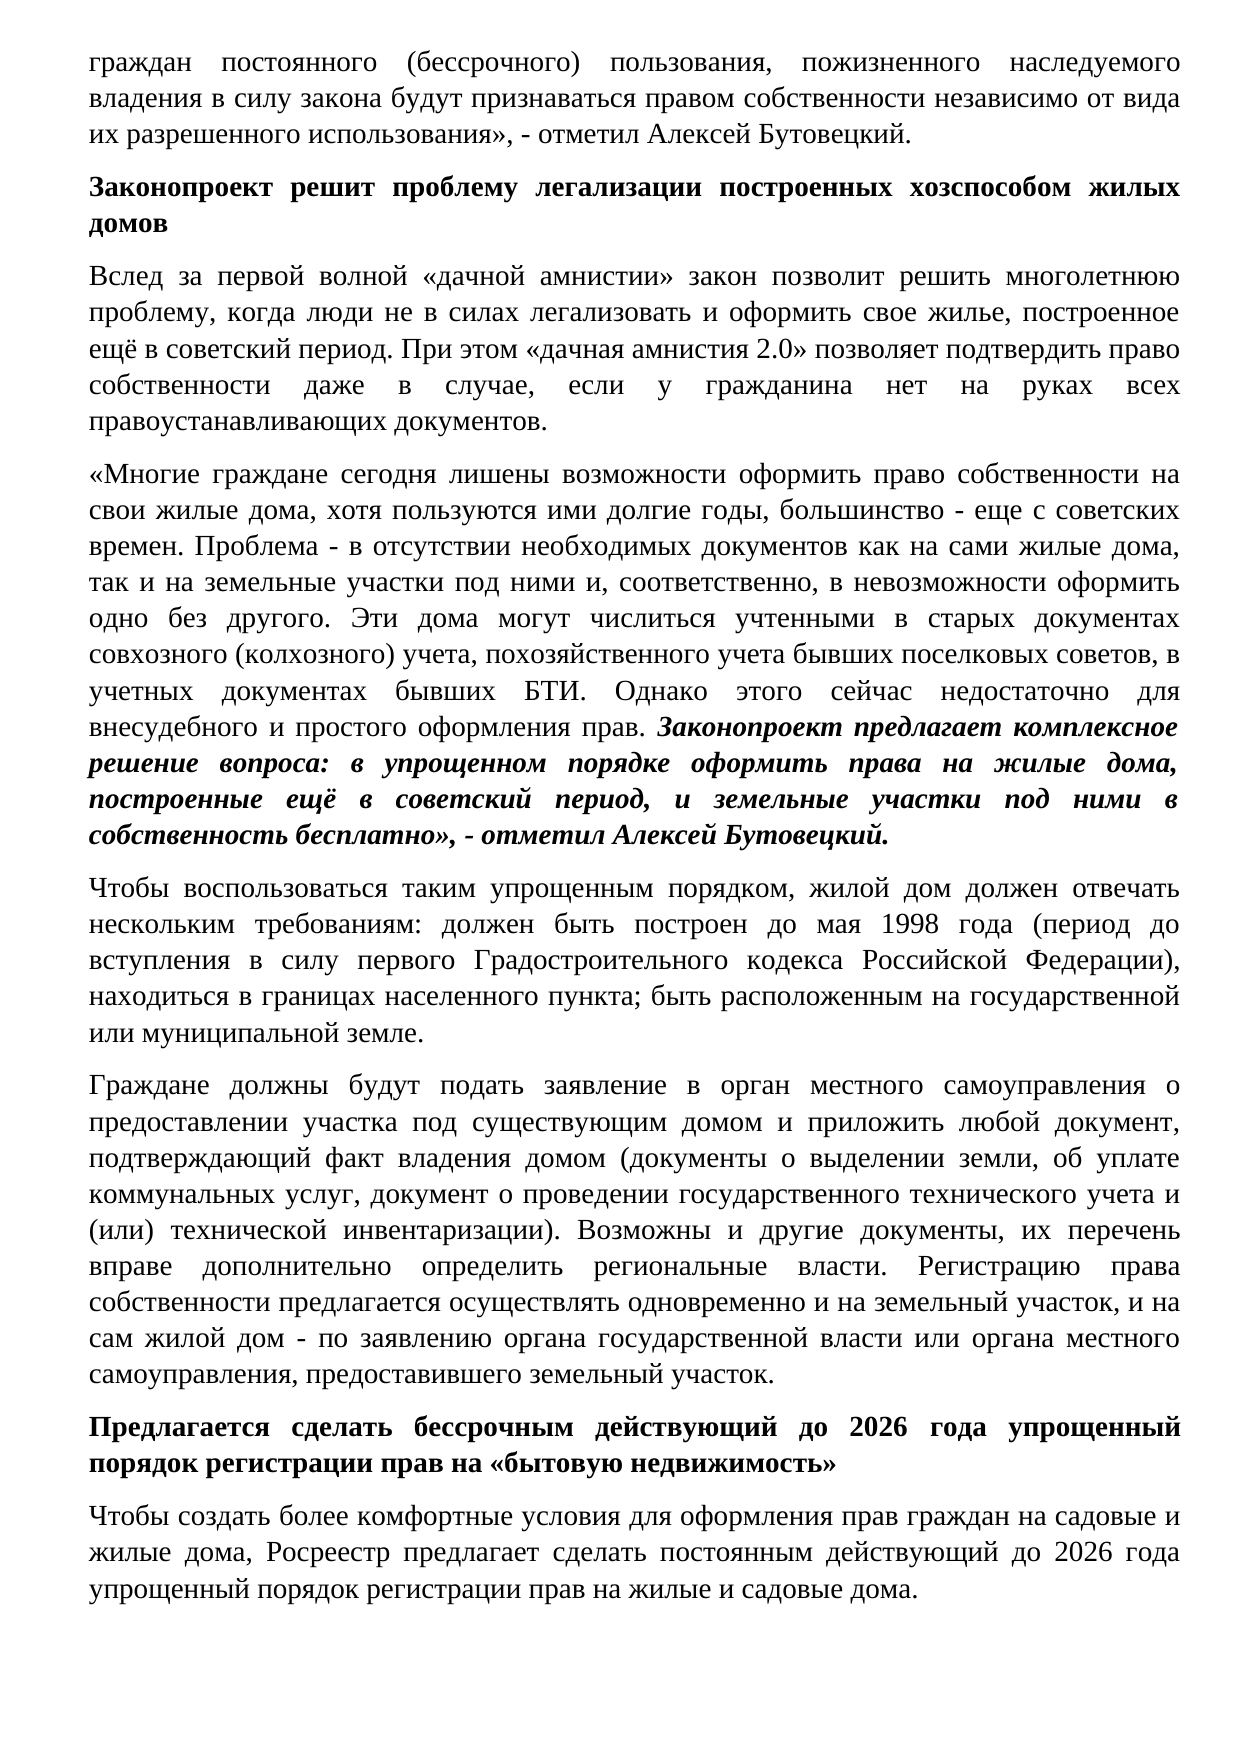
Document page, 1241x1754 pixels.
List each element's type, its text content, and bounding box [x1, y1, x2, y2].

text Граждане должны будут подать заявление в орган местного самоуправления о предоставлении участка под существующим домом и приложить любой документ, подтверждающий факт владения домом (документы о выделении земли, об уплате коммунальных услуг, документ о проведении государственного технического учета и (или) технической инвентаризации). Возможны и другие документы, их перечень вправе дополнительно определить региональные власти. Регистрацию права собственности предлагается осуществлять одновременно и на земельный участок, и на сам жилой дом - по заявлению органа государственной власти или органа местного самоуправления, предоставившего земельный участок. [89, 1067, 1181, 1390]
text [89, 44, 1181, 150]
text Чтобы создать более комфортные условия для оформления прав граждан на садовые и жилые дома, Росреестр предлагает сделать постоянным действующий до 2026 года упрощенный порядок регистрации прав на жилые и садовые дома. [89, 1498, 1181, 1604]
text Чтобы воспользоваться таким упрощенным порядком, жилой дом должен отвечать нескольким требованиям: должен быть построен до мая 1998 года (период до вступления в силу первого Градостроительного кодекса Российской Федерации), находиться в границах населенного пункта; быть расположенным на государственной или муниципальной земле. [89, 870, 1181, 1048]
text Законопроект решит проблему легализации построенных хозспособом жилых домов [89, 169, 1181, 239]
text Предлагается сделать бессрочным действующий до 2026 года упрощенный порядок регистрации прав на «бытовую недвижимость» [89, 1409, 1181, 1479]
text «Многие граждане сегодня лишены возможности оформить право собственности на свои жилые дома, хотя пользуются ими долгие годы, большинство - еще с советских времен. Проблема - в отсутствии необходимых документов как на сами жилые дома, так и на земельные участки под ними и, соответственно, в невозможности оформить одно без другого. Эти дома могут числиться учтенными в старых документах совхозного (колхозного) учета, похозяйственного учета бывших поселковых советов, в учетных документах бывших БТИ. Однако этого сейчас недостаточно для внесудебного и простого оформления прав. Законопроект предлагает комплексное решение вопроса: в упрощенном порядке оформить права на жилые дома, построенные ещё в советский период, и земельные участки под ними в собственность бесплатно», - отметил Алексей Бутовецкий. [89, 456, 1181, 851]
text Вслед за первой волной «дачной амнистии» закон позволит решить многолетнюю проблему, когда люди не в силах легализовать и оформить свое жилье, построенное ещё в советский период. При этом «дачная амнистия 2.0» позволяет подтвердить право собственности даже в случае, если у гражданина нет на руках всех правоустанавливающих документов. [89, 258, 1181, 437]
